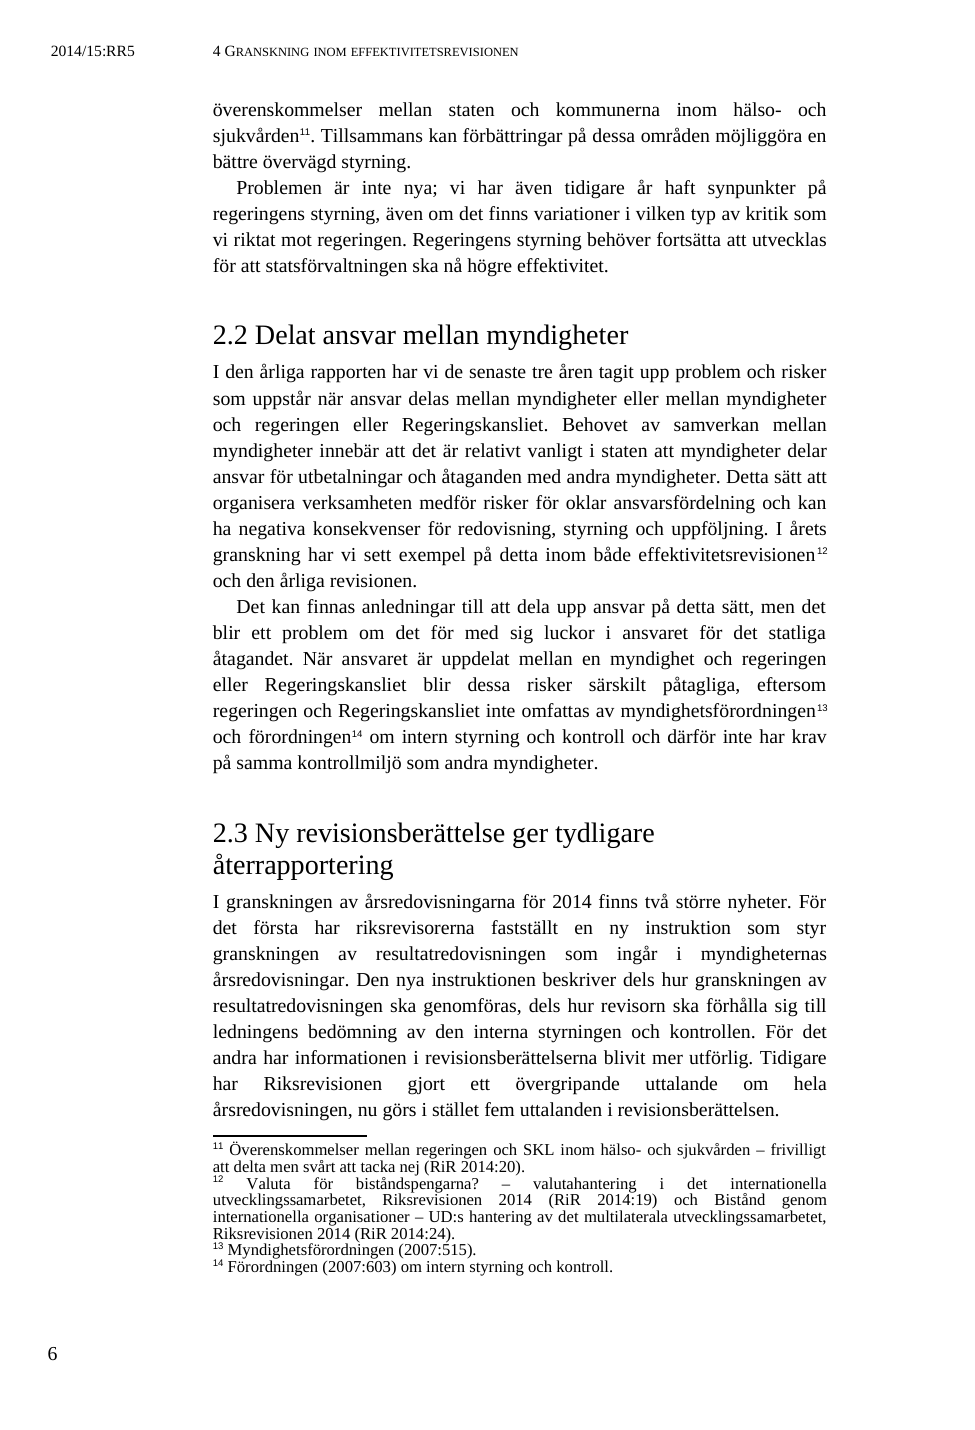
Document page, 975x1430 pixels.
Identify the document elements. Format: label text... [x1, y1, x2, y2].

text 2.2 Delat ansvar mellan myndigheter [213, 318, 827, 351]
text Det kan finnas anledningar till att dela upp ansvar på detta sätt, men det blir ett problem om det för med sig luckor i ansvaret för det statliga åtagandet. När ansvaret är uppdelat mellan en myndighet och regeringen eller Regeringskansliet blir dessa risker särskilt påtagliga, eftersom regeringen och Regeringskansliet inte omfattas av myndighetsförordningen och förordningen om intern styrning och kontroll och därför inte har krav på samma kontrollmiljö som andra myndigheter. [213, 592, 827, 774]
text I den årliga rapporten har vi de senaste tre åren tagit upp problem och risker som uppstår när ansvar delas mellan myndigheter eller mellan myndigheter och regeringen eller Regeringskansliet. Behovet av samverkan mellan myndigheter innebär att det är relativt vanligt i staten att myndigheter delar ansvar för utbetalningar och åtaganden med andra myndigheter. Detta sätt att organisera verksamheten medför risker för oklar ansvarsfördelning och kan ha negativa konsekvenser för redovisning, styrning och uppföljning. I årets granskning har vi sett exempel på detta inom både effektivitetsrevisionen och den årliga revisionen. [213, 357, 827, 592]
text 2.3 Ny revisionsberättelse ger tydligare återrapportering [213, 816, 827, 880]
text Problemen är inte nya; vi har även tidigare år haft synpunkter på regeringens styrning, även om det finns variationer i vilken typ av kritik som vi riktat mot regeringen. Regeringens styrning behöver fortsätta att utvecklas för att statsförvaltningen ska nå högre effektivitet. [213, 173, 827, 277]
text I granskningen av årsredovisningarna för 2014 finns två större nyheter. För det första har riksrevisorerna fastställt en ny instruktion som styr granskningen av resultatredovisningen som ingår i myndigheternas årsredovisningar. Den nya instruktionen beskriver dels hur granskningen av resultatredovisningen ska genomföras, dels hur revisorn ska förhålla sig till ledningens bedömning av den interna styrningen och kontrollen. För det andra har informationen i revisionsberättelserna blivit mer utförlig. Tidigare har Riksrevisionen gjort ett övergripande uttalande om hela årsredovisningen, nu görs i stället fem uttalanden i revisionsberättelsen. [213, 887, 827, 1121]
